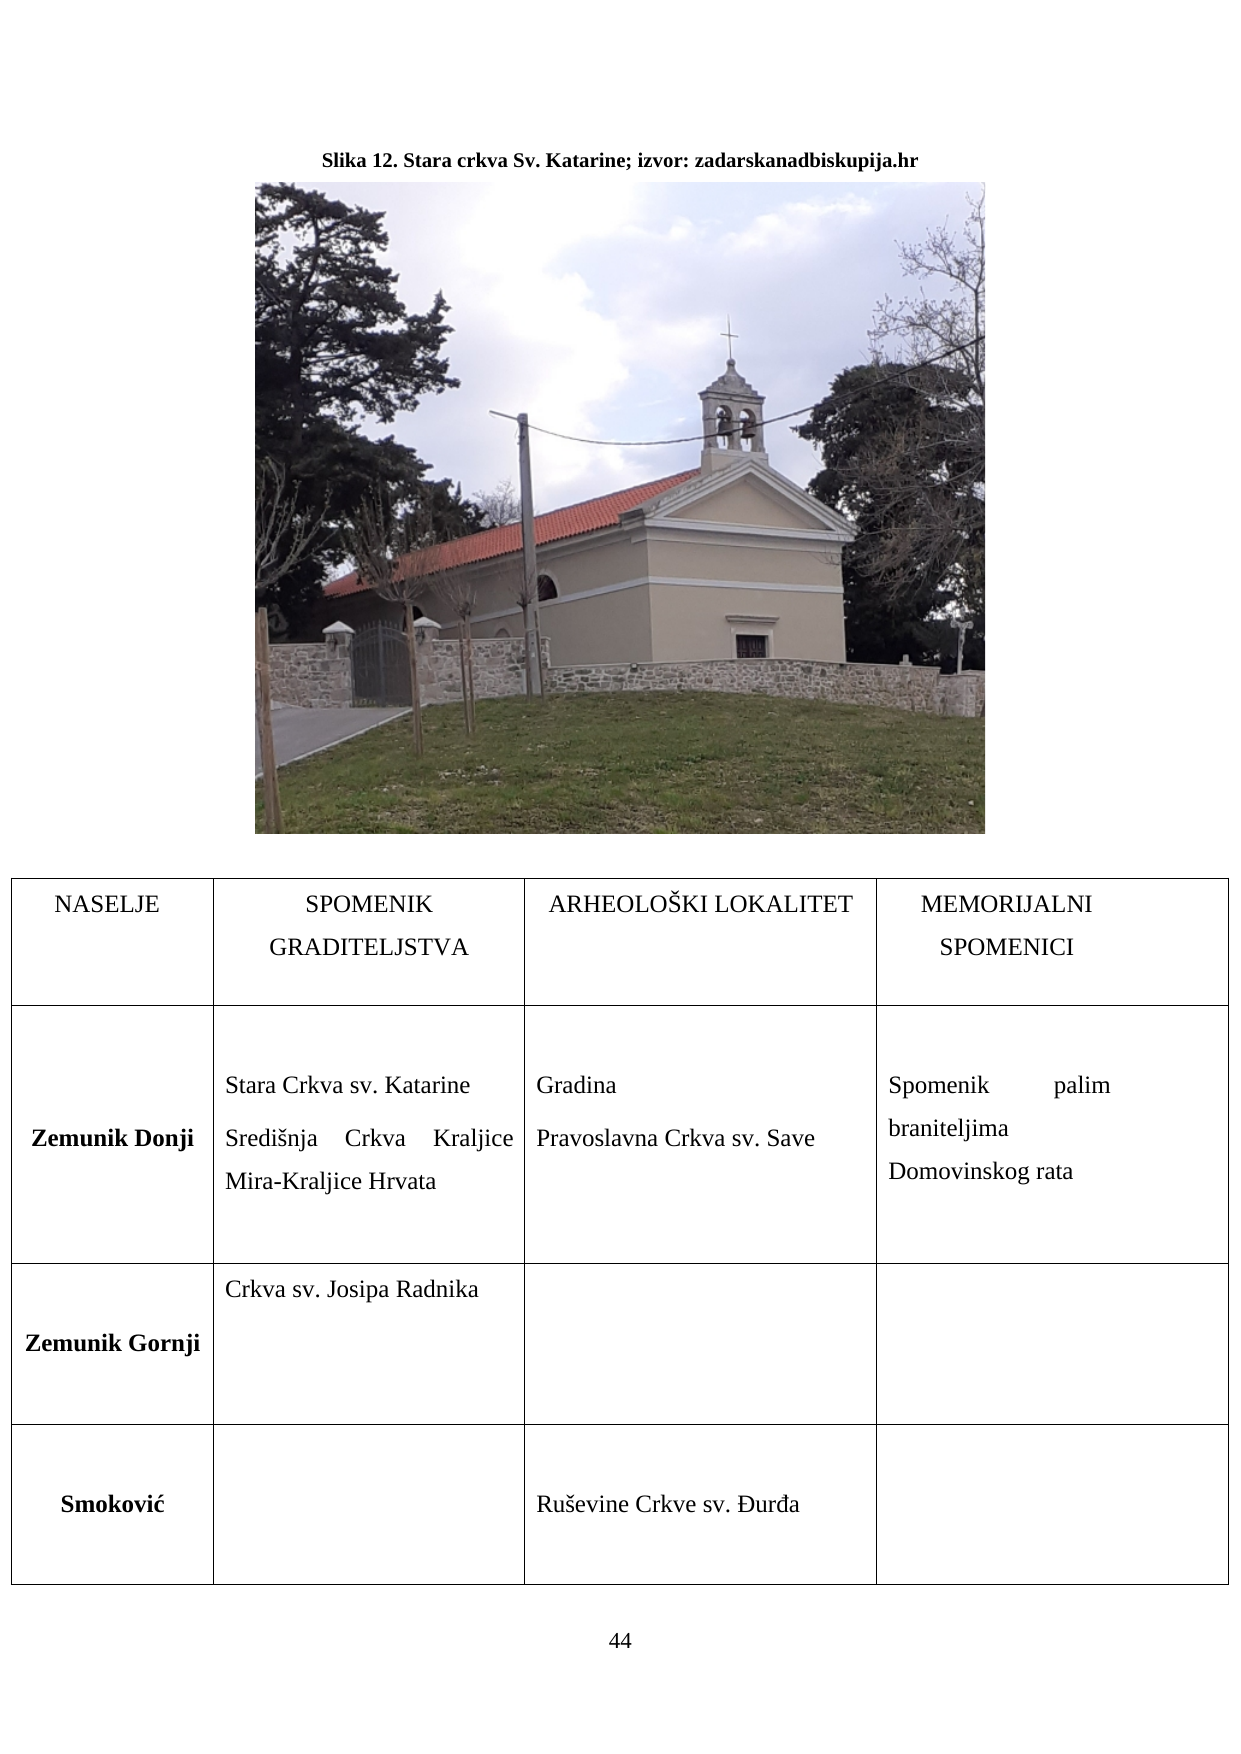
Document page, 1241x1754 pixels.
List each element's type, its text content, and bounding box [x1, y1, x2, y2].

table_cell [214, 1425, 524, 1584]
table_cell Zemunik Gornji [12, 1264, 213, 1424]
table_header SPOMENIK GRADITELJSTVA [214, 879, 524, 1005]
title Slika 12. Stara crkva Sv. Katarine; izvor: zadarskanadbiskupija.hr [148, 148, 1093, 172]
table_cell Stara Crkva sv. Katarine Središnja Crkva Kraljice Mira-Kraljice Hrvata [214, 1006, 524, 1263]
table_header NASELJE [12, 879, 213, 1005]
table_cell [525, 1264, 876, 1424]
table_cell Gradina Pravoslavna Crkva sv. Save [525, 1006, 876, 1263]
picture [255, 182, 986, 834]
table_cell [877, 1425, 1228, 1584]
table_cell [877, 1264, 1228, 1424]
table_cell Smoković [12, 1425, 213, 1584]
table_header MEMORIJALNI SPOMENICI [877, 879, 1228, 1005]
table_cell Zemunik Donji [12, 1006, 213, 1263]
table_cell Spomenik palim braniteljima Domovinskog rata [877, 1006, 1228, 1263]
table_cell Ruševine Crkve sv. Đurđa [525, 1425, 876, 1584]
table_cell Crkva sv. Josipa Radnika [214, 1264, 524, 1424]
table_header ARHEOLOŠKI LOKALITET [525, 879, 876, 1005]
